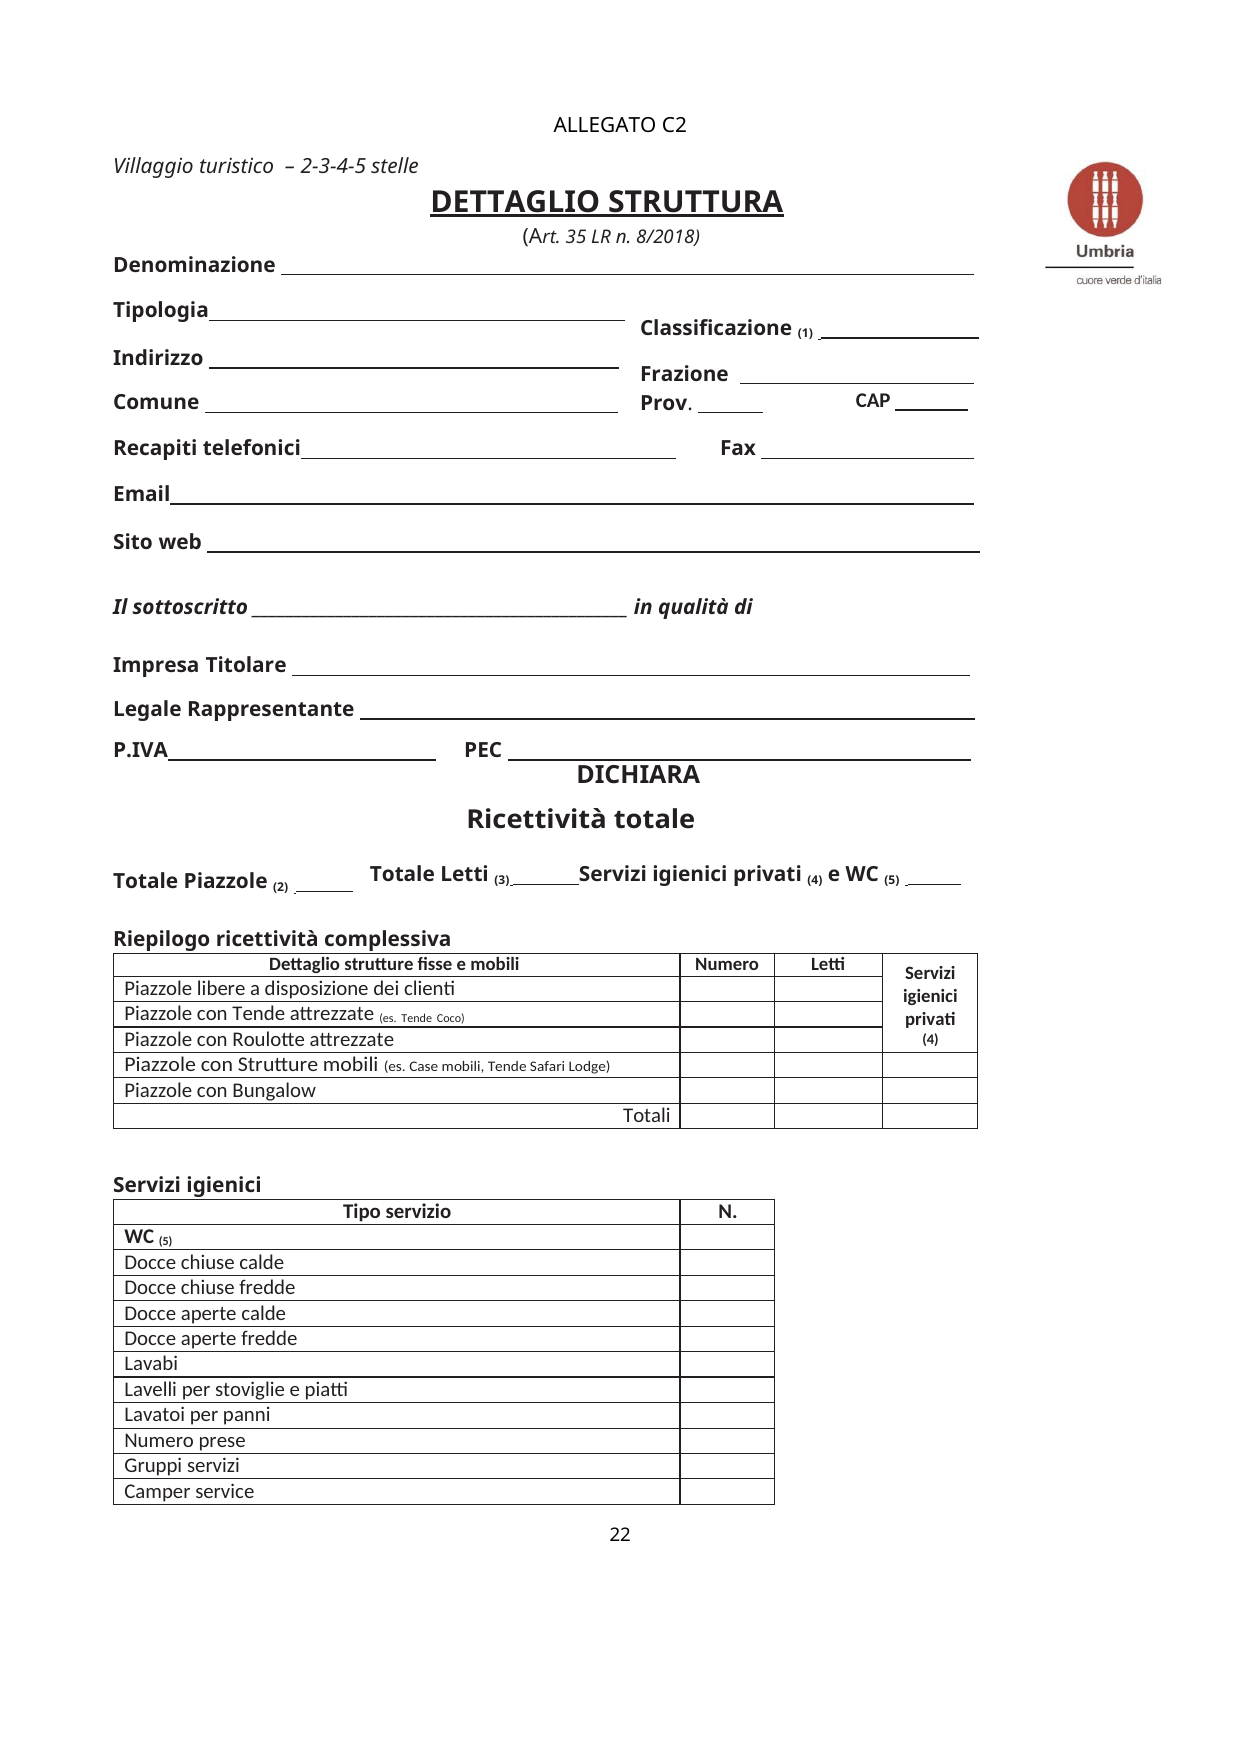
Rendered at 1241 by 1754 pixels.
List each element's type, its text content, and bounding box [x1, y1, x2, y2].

table_cell Piazzole con Bungalow [114, 1078, 679, 1103]
text Servizi igienici [113, 1170, 1163, 1198]
table_cell [775, 1028, 882, 1052]
table_cell [681, 1327, 774, 1351]
table_header Numero [681, 954, 774, 976]
text Villaggio turistico – 2-3-4-5 stelle [113, 151, 1163, 180]
table_cell Lavabi [114, 1352, 679, 1376]
table_cell [775, 977, 882, 1001]
text Totale Piazzole (2) [113, 867, 353, 895]
text DICHIARA [113, 763, 1163, 788]
table_cell Lavatoi per panni [114, 1403, 679, 1427]
table_cell [681, 1403, 774, 1427]
table_cell [883, 1104, 977, 1128]
table_cell [775, 1104, 882, 1128]
table_cell [681, 1276, 774, 1300]
text CAP [856, 388, 1163, 413]
text Riepilogo ricettività complessiva [113, 924, 1163, 952]
table_cell [681, 1028, 774, 1052]
table_cell Docce aperte fredde [114, 1327, 679, 1351]
text Totale Letti (3) Servizi igienici privati (4) e WC (5) [369, 859, 1163, 888]
table_cell [681, 1479, 774, 1504]
table_cell WC (5) [114, 1225, 679, 1249]
table_cell [681, 1078, 774, 1103]
text Classificazione (1) [640, 313, 1163, 342]
table_cell [681, 1301, 774, 1326]
text Recapiti telefonici Fax [113, 433, 1163, 462]
picture [1044, 160, 1162, 285]
table_header Dettaglio strutture fisse e mobili [114, 954, 679, 976]
text ALLEGATO C2 [77, 110, 1163, 139]
table_cell Lavelli per stoviglie e piatti [114, 1378, 679, 1402]
table_cell [681, 1053, 774, 1077]
table_cell [775, 1078, 882, 1103]
table_cell [681, 1104, 774, 1128]
text Prov. [640, 388, 767, 416]
table_cell [681, 1378, 774, 1402]
table_header Servizi igienici privati (4) [883, 954, 977, 1052]
text Frazione [640, 359, 1163, 387]
table_cell Docce chiuse fredde [114, 1276, 679, 1300]
table_cell [775, 1002, 882, 1026]
text P.IVA PEC [113, 737, 1163, 763]
table_cell Piazzole con Tende attrezzate (es. Tende Coco) [114, 1002, 679, 1026]
table_cell Piazzole con Strutture mobili (es. Case mobili, Tende Safari Lodge) [114, 1053, 679, 1077]
text DETTAGLIO STRUTTURA [102, 180, 1044, 221]
text Tipologia Indirizzo [113, 296, 625, 372]
table_cell [681, 1002, 774, 1026]
table_cell [681, 1454, 774, 1478]
text Il sottoscritto _____________________________________________ in qualità di [113, 592, 1163, 620]
table_cell [681, 1225, 774, 1249]
text (Art. 35 LR n. 8/2018) [102, 221, 1044, 249]
table_cell [681, 1429, 774, 1453]
table_header N. [681, 1200, 774, 1224]
text Comune [113, 387, 618, 416]
text Denominazione [113, 250, 1044, 278]
table_cell [883, 1053, 977, 1077]
table_cell Totali [114, 1104, 679, 1128]
table_cell [681, 1352, 774, 1376]
table_cell Numero prese [114, 1429, 679, 1453]
text Impresa Titolare Legale Rappresentante [113, 651, 975, 722]
text Email Sito web [113, 479, 977, 555]
table_cell [681, 977, 774, 1001]
table_cell Piazzole libere a disposizione dei clienti [114, 977, 679, 1001]
table_cell Docce aperte calde [114, 1301, 679, 1326]
table_header Tipo servizio [114, 1200, 679, 1224]
table_cell [775, 1053, 882, 1077]
table_cell Piazzole con Roulotte attrezzate [114, 1028, 679, 1052]
table_cell [883, 1078, 977, 1103]
table_cell Camper service [114, 1479, 679, 1504]
table_cell Gruppi servizi [114, 1454, 679, 1478]
text Ricettività totale [466, 801, 1163, 836]
table_cell Docce chiuse calde [114, 1250, 679, 1275]
table_cell [681, 1250, 774, 1275]
table_header Letti [775, 954, 882, 976]
